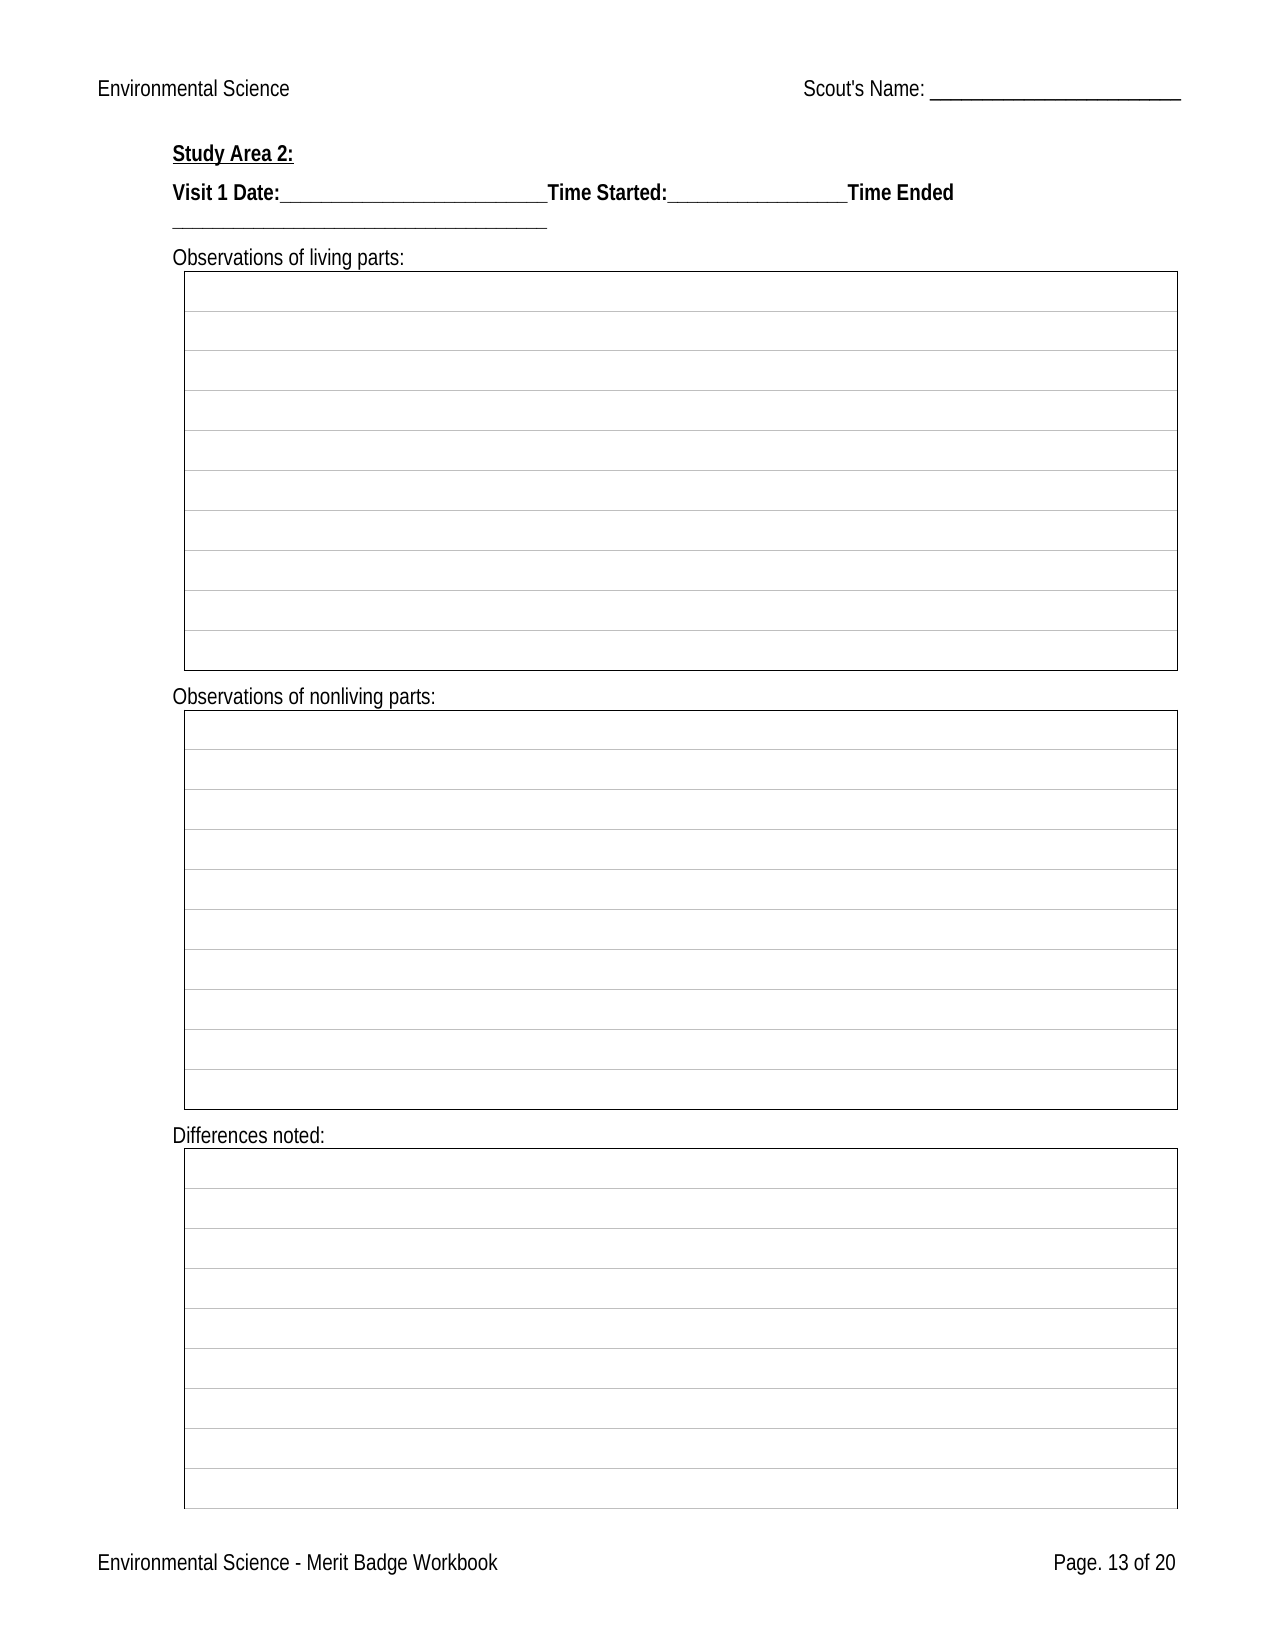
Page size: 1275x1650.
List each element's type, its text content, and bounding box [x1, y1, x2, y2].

table_cell [185, 471, 1177, 510]
table_cell [185, 1030, 1177, 1068]
table_cell [185, 631, 1177, 669]
table_cell [185, 312, 1177, 350]
table_header [185, 711, 1177, 749]
table_cell [185, 910, 1177, 949]
text Differences noted: [172, 1122, 1177, 1148]
table_cell [185, 391, 1177, 430]
table_cell [185, 750, 1177, 789]
table_cell [185, 431, 1177, 470]
table_cell [185, 351, 1177, 390]
table_cell [185, 1309, 1177, 1348]
table_cell [185, 950, 1177, 989]
table_cell [185, 1349, 1177, 1388]
table_cell [185, 1429, 1177, 1467]
table_cell [185, 1389, 1177, 1428]
table_cell [185, 591, 1177, 630]
table_cell [185, 990, 1177, 1029]
text Study Area 2: [172, 140, 1177, 167]
text Observations of nonliving parts: [172, 683, 1177, 709]
text Observations of living parts: [172, 244, 1177, 271]
table_cell [185, 1469, 1177, 1507]
table_header [185, 1149, 1177, 1188]
table_cell [185, 790, 1177, 829]
table_cell [185, 1189, 1177, 1228]
text Visit 1 Date: Time Started: Time Ended [172, 179, 1177, 232]
table_cell [185, 1229, 1177, 1268]
table_header [185, 272, 1177, 311]
table_cell [185, 551, 1177, 590]
table_cell [185, 1070, 1177, 1108]
table_cell [185, 870, 1177, 909]
table_cell [185, 511, 1177, 550]
table_cell [185, 1269, 1177, 1308]
table_cell [185, 830, 1177, 869]
